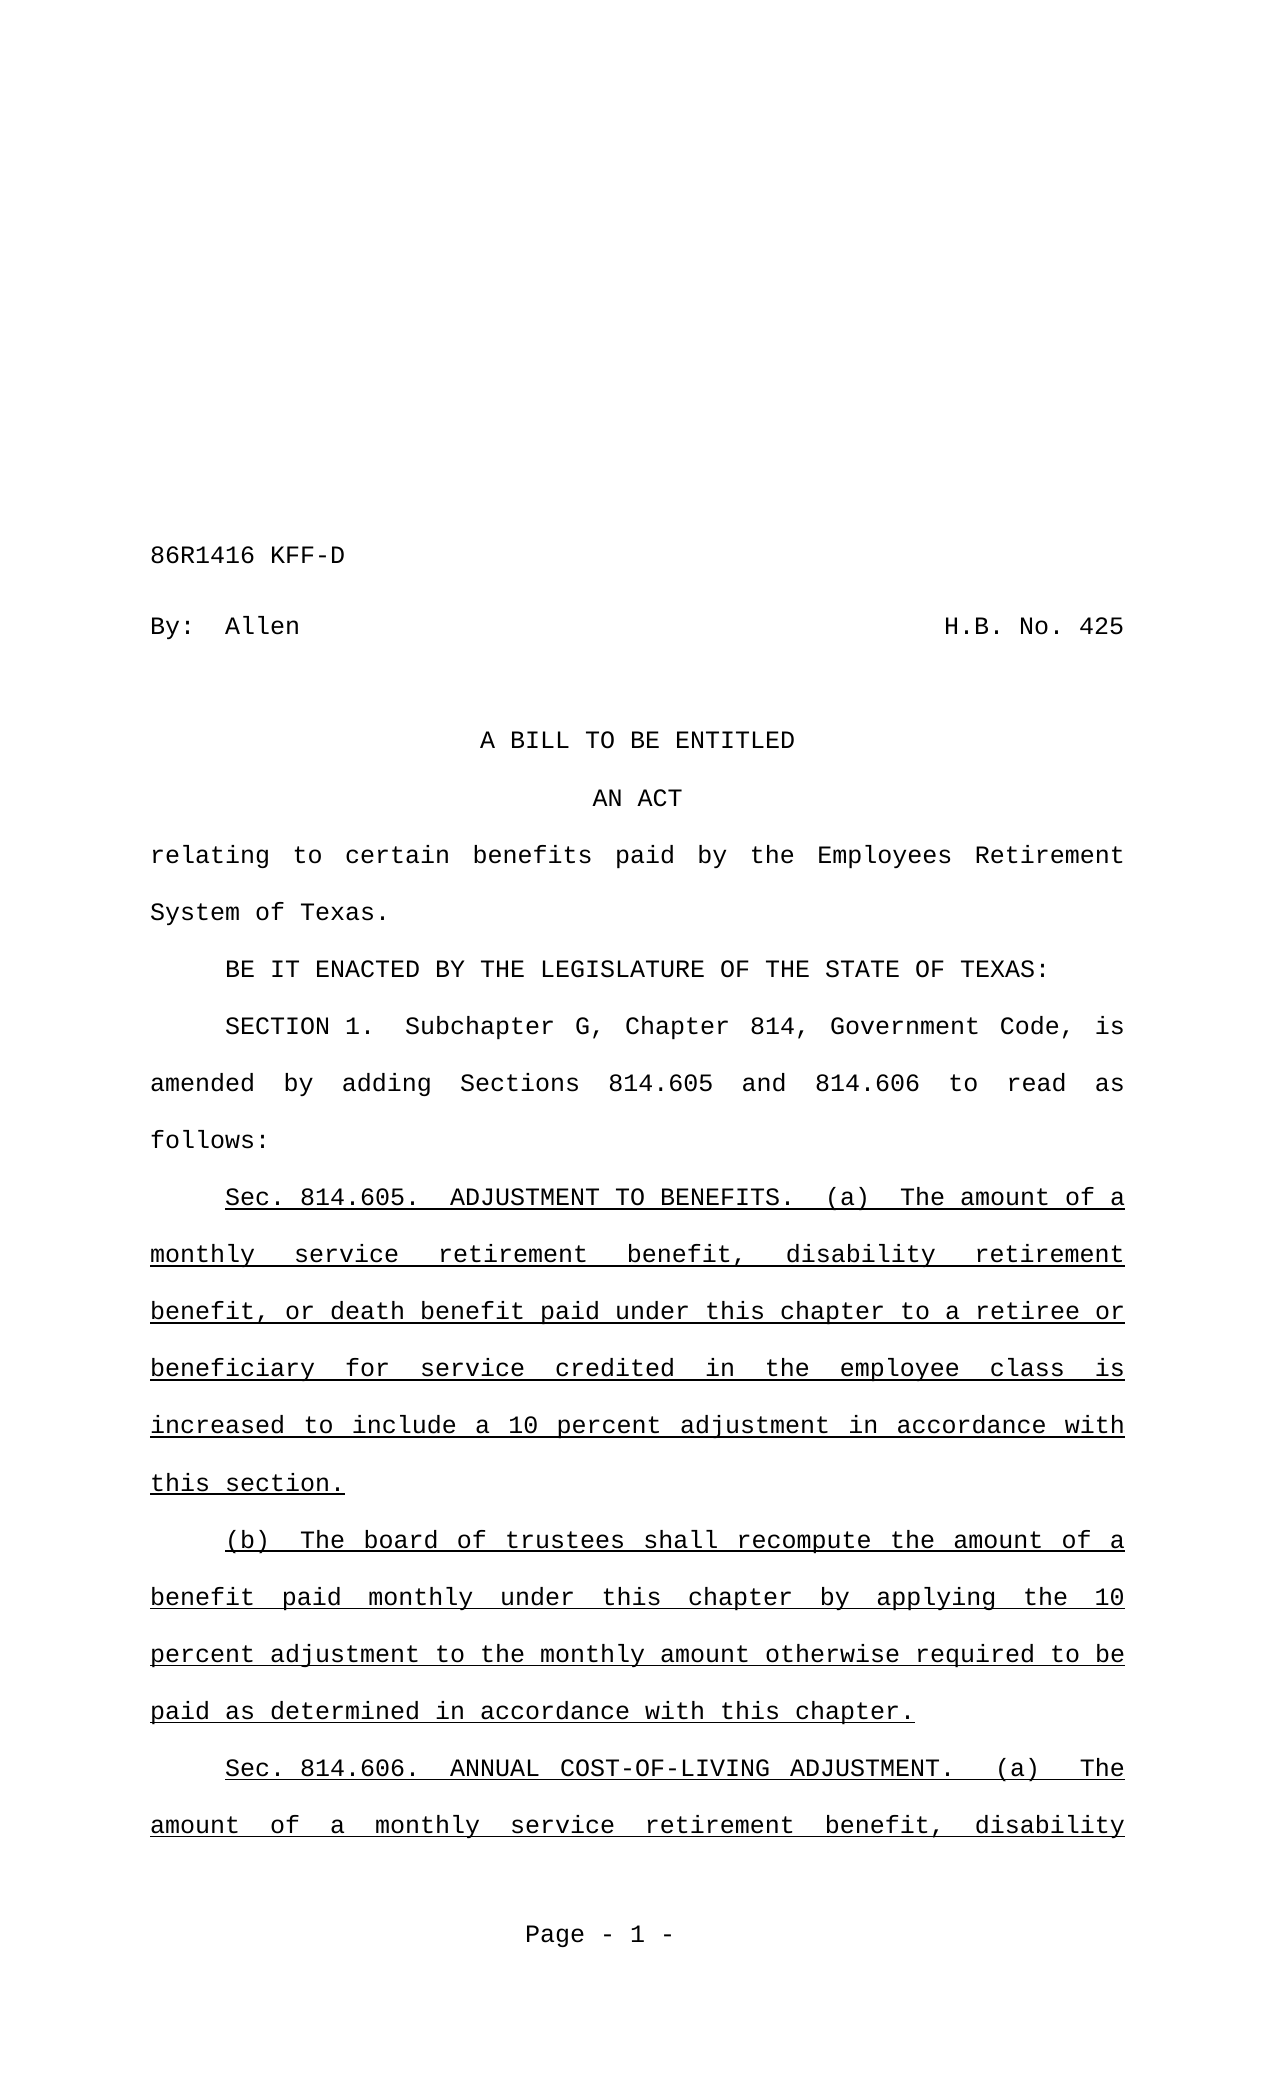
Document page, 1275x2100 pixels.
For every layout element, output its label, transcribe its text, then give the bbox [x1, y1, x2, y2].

text A BILL TO BE ENTITLED [150, 728, 1125, 756]
text Sec. 814.605. ADJUSTMENT TO BENEFITS. (a) The amount of a monthly service retirement benefit, disability retirement benefit, or death benefit paid under this chapter to a retiree or beneficiary for service credited in the employee class is increased to include a 10 percent adjustment in accordance with this section. [150, 1267, 1125, 1322]
text BE IT ENACTED BY THE LEGISLATURE OF THE STATE OF TEXAS: [150, 956, 1125, 985]
text (b) The board of trustees shall recompute the amount of a benefit paid monthly under this chapter by applying the 10 percent adjustment to the monthly amount otherwise required to be paid as determined in accordance with this chapter. [150, 1666, 1125, 1727]
text By: Allen H.B. No. 425 [150, 614, 1125, 642]
text Sec. 814.605. ADJUSTMENT TO BENEFITS. (a) The amount of a monthly service retirement benefit, disability retirement benefit, or death benefit paid under this chapter to a retiree or beneficiary for service credited in the employee class is increased to include a 10 percent adjustment in accordance with this section. [150, 1324, 1125, 1379]
text Sec. 814.605. ADJUSTMENT TO BENEFITS. (a) The amount of a monthly service retirement benefit, disability retirement benefit, or death benefit paid under this chapter to a retiree or beneficiary for service credited in the employee class is increased to include a 10 percent adjustment in accordance with this section. [150, 1184, 1125, 1265]
text (b) The board of trustees shall recompute the amount of a benefit paid monthly under this chapter by applying the 10 percent adjustment to the monthly amount otherwise required to be paid as determined in accordance with this chapter. [150, 1527, 1125, 1608]
text SECTION 1. Subchapter G, Chapter 814, Government Code, is amended by adding Sections 814.605 and 814.606 to read as follows: [150, 1013, 1125, 1156]
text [150, 1755, 1125, 1836]
text (b) The board of trustees shall recompute the amount of a benefit paid monthly under this chapter by applying the 10 percent adjustment to the monthly amount otherwise required to be paid as determined in accordance with this chapter. [150, 1609, 1125, 1665]
text Sec. 814.605. ADJUSTMENT TO BENEFITS. (a) The amount of a monthly service retirement benefit, disability retirement benefit, or death benefit paid under this chapter to a retiree or beneficiary for service credited in the employee class is increased to include a 10 percent adjustment in accordance with this section. [150, 1381, 1125, 1436]
text 86R1416 KFF-D [150, 542, 1125, 571]
text relating to certain benefits paid by the Employees Retirement System of Texas. [150, 842, 1125, 928]
text Sec. 814.605. ADJUSTMENT TO BENEFITS. (a) The amount of a monthly service retirement benefit, disability retirement benefit, or death benefit paid under this chapter to a retiree or beneficiary for service credited in the employee class is increased to include a 10 percent adjustment in accordance with this section. [150, 1438, 1125, 1498]
text AN ACT [150, 785, 1125, 813]
